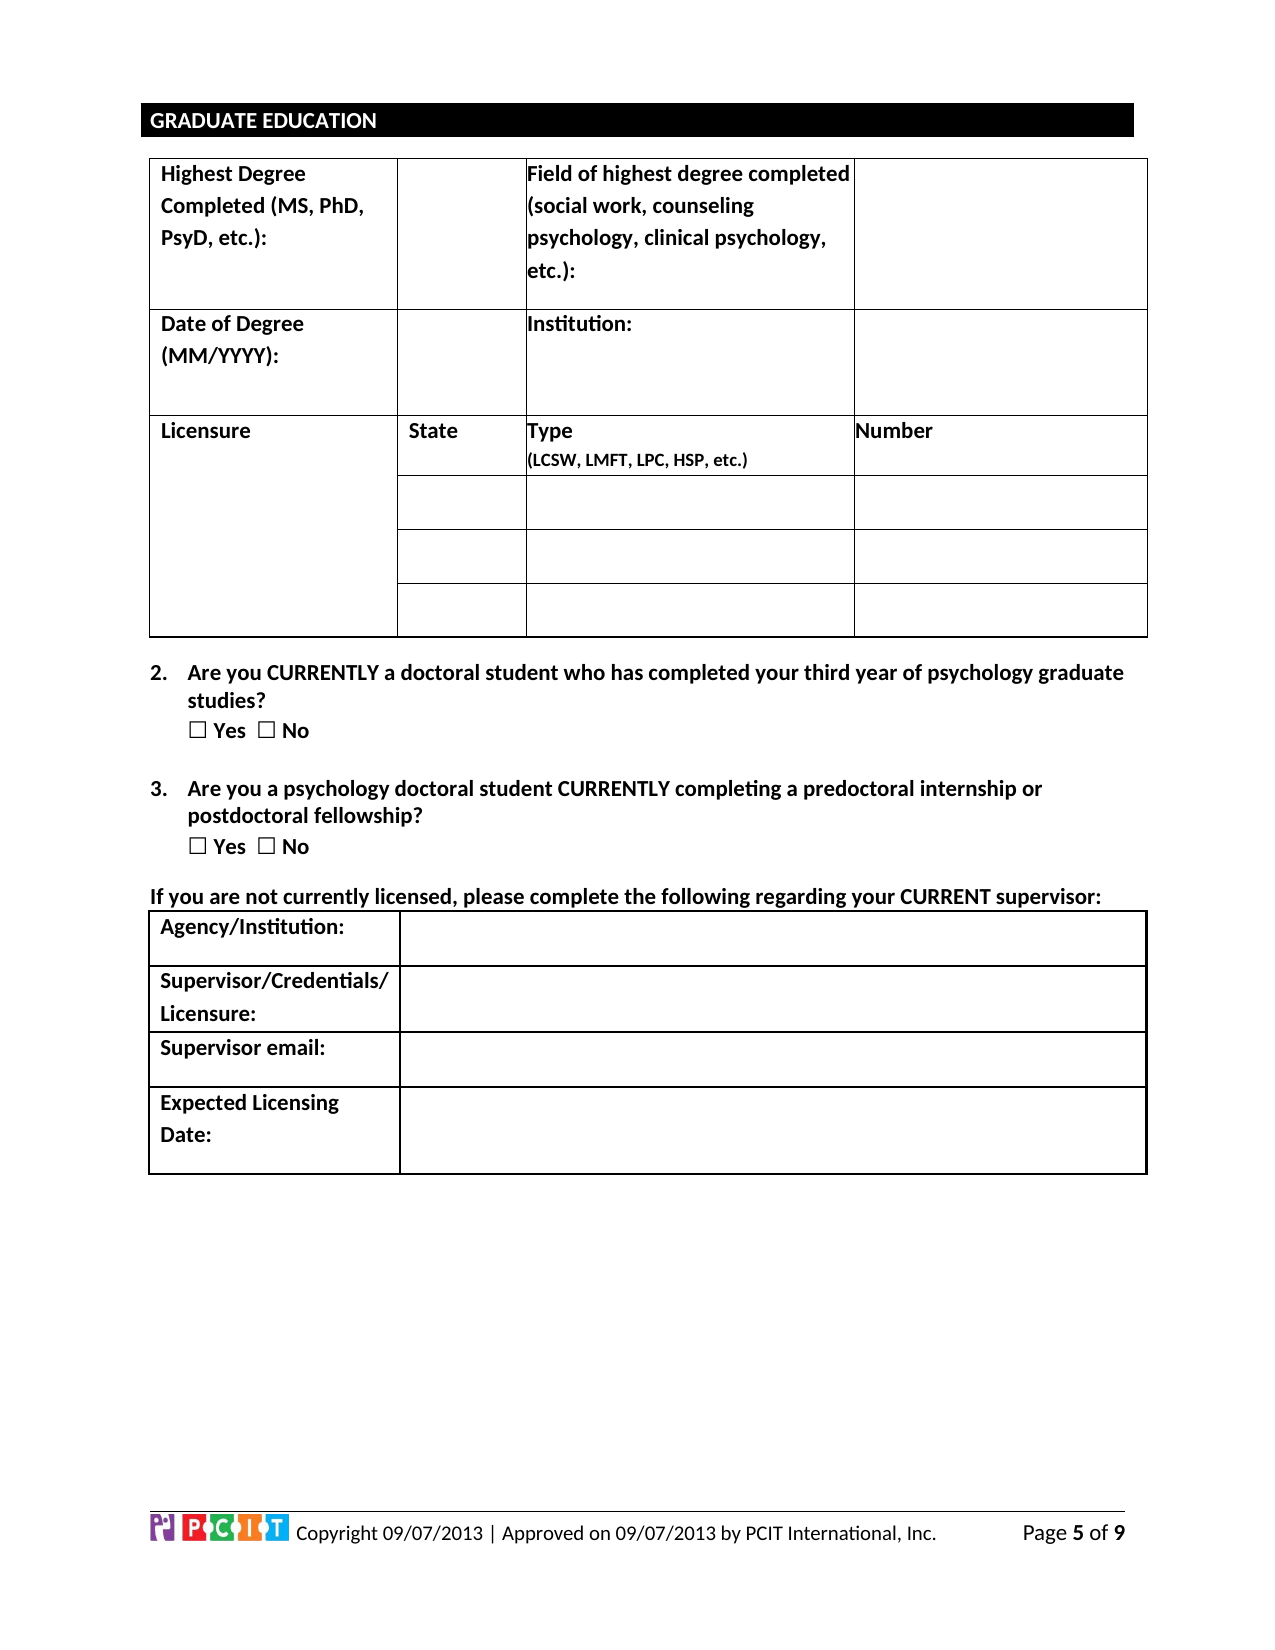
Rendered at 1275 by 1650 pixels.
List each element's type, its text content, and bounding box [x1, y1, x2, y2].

list Yes No [187, 830, 1125, 861]
list Are you CURRENTLY a doctoral student who has completed your third year of psychology graduate studies? [150, 658, 1125, 714]
table_cell [401, 1033, 1145, 1086]
text If you are not currently licensed, please complete the following regarding your CURRENT supervisor: [150, 882, 1125, 910]
table_cell [401, 1088, 1145, 1172]
table_cell State [398, 416, 526, 475]
table_cell [527, 584, 854, 636]
table_cell Licensure [150, 416, 397, 636]
table_cell Institution: [527, 310, 854, 415]
table_cell [855, 476, 1147, 529]
table_cell [398, 310, 526, 415]
table_cell [401, 967, 1145, 1031]
table_header Field of highest degree completed (social work, counseling psychology, clinical psychology, etc.): [527, 159, 854, 308]
table_header [398, 159, 526, 308]
table_cell Date of Degree (MM/YYYY): [150, 310, 397, 415]
list Yes No [187, 714, 1125, 746]
table_cell Type (LCSW, LMFT, LPC, HSP, etc.) [527, 416, 854, 475]
table_cell [527, 476, 854, 529]
table_cell [527, 530, 854, 583]
picture [271, 1519, 283, 1537]
table_cell [855, 310, 1147, 415]
table_cell [398, 584, 526, 636]
table_cell [855, 530, 1147, 583]
table_cell [398, 530, 526, 583]
table_cell Number [855, 416, 1147, 475]
table_header Agency/Institution: [150, 912, 399, 964]
table_cell [398, 476, 526, 529]
table_cell Supervisor/Credentials/ Licensure: [150, 967, 399, 1031]
table_header Highest Degree Completed (MS, PhD, PsyD, etc.): [150, 159, 397, 308]
table_cell Expected Licensing Date: [150, 1088, 399, 1172]
list Are you a psychology doctoral student CURRENTLY completing a predoctoral internship or postdoctoral fellowship? [150, 774, 1125, 830]
table_header [401, 912, 1145, 964]
table_cell Supervisor email: [150, 1033, 399, 1086]
table_header [855, 159, 1147, 308]
table_cell [855, 584, 1147, 636]
text GRADUATE EDUCATION [142, 104, 1133, 136]
picture [150, 1514, 269, 1541]
